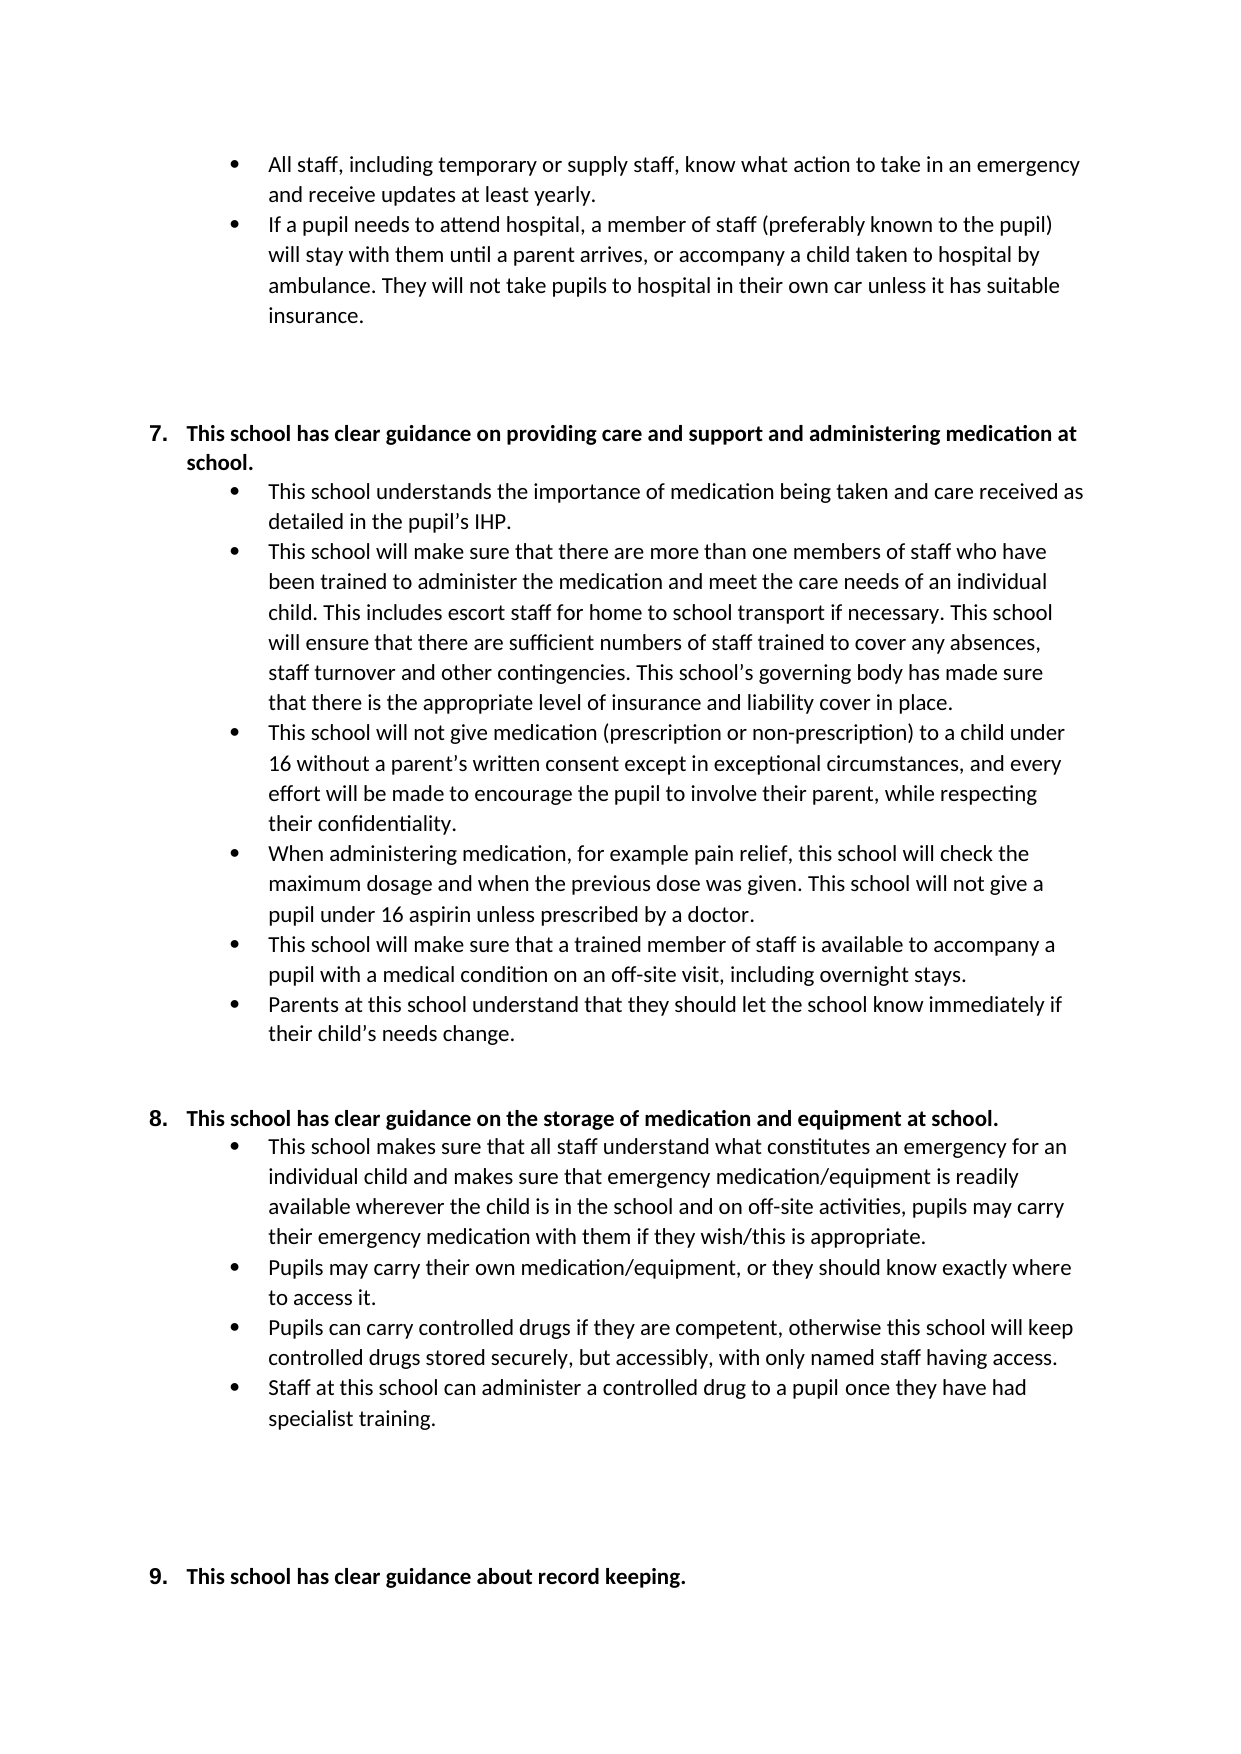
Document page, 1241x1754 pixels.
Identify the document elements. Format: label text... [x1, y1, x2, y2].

list This school will make sure that a trained member of staff is available to accompany a pupil with a medical condition on an off-site visit, including overnight stays. [231, 930, 1087, 988]
list This school has clear guidance on the storage of medication and equipment at school. [149, 1107, 1087, 1132]
list Staff at this school can administer a controlled drug to a pupil once they have had specialist training. [231, 1373, 1087, 1432]
list This school will make sure that there are more than one members of staff who have been trained to administer the medication and meet the care needs of an individual child. This includes escort staff for home to school transport if necessary. This school will ensure that there are sufficient numbers of staff trained to cover any absences, staff turnover and other contingencies. This school’s governing body has made sure that there is the appropriate level of insurance and liability cover in place. [231, 537, 1087, 716]
list When administering medication, for example pain relief, this school will check the maximum dosage and when the previous dose was given. This school will not give a pupil under 16 aspirin unless prescribed by a doctor. [231, 839, 1087, 928]
list This school has clear guidance about record keeping. [149, 1562, 1087, 1590]
list Pupils can carry controlled drugs if they are competent, otherwise this school will keep controlled drugs stored securely, but accessibly, with only named staff having access. [231, 1313, 1087, 1371]
list This school will not give medication (prescription or non-prescription) to a child under 16 without a parent’s written consent except in exceptional circumstances, and every effort will be made to encourage the pupil to involve their parent, while respecting their confidentiality. [231, 718, 1087, 837]
list All staff, including temporary or supply staff, know what action to take in an emergency and receive updates at least yearly. [231, 150, 1087, 208]
list Pupils may carry their own medication/equipment, or they should know exactly where to access it. [231, 1253, 1087, 1311]
list This school understands the importance of medication being taken and care received as detailed in the pupil’s IHP. [231, 477, 1087, 535]
list This school has clear guidance on providing care and support and administering medication at school. [149, 419, 1090, 476]
list Parents at this school understand that they should let the school know immediately if their child’s needs change. [231, 990, 1087, 1047]
list If a pupil needs to attend hospital, a member of staff (preferably known to the pupil) will stay with them until a parent arrives, or accompany a child taken to hospital by ambulance. They will not take pupils to hospital in their own car unless it has suitable insurance. [231, 210, 1087, 329]
list This school makes sure that all staff understand what constitutes an emergency for an individual child and makes sure that emergency medication/equipment is readily available wherever the child is in the school and on off-site activities, pupils may carry their emergency medication with them if they wish/this is appropriate. [231, 1132, 1087, 1251]
